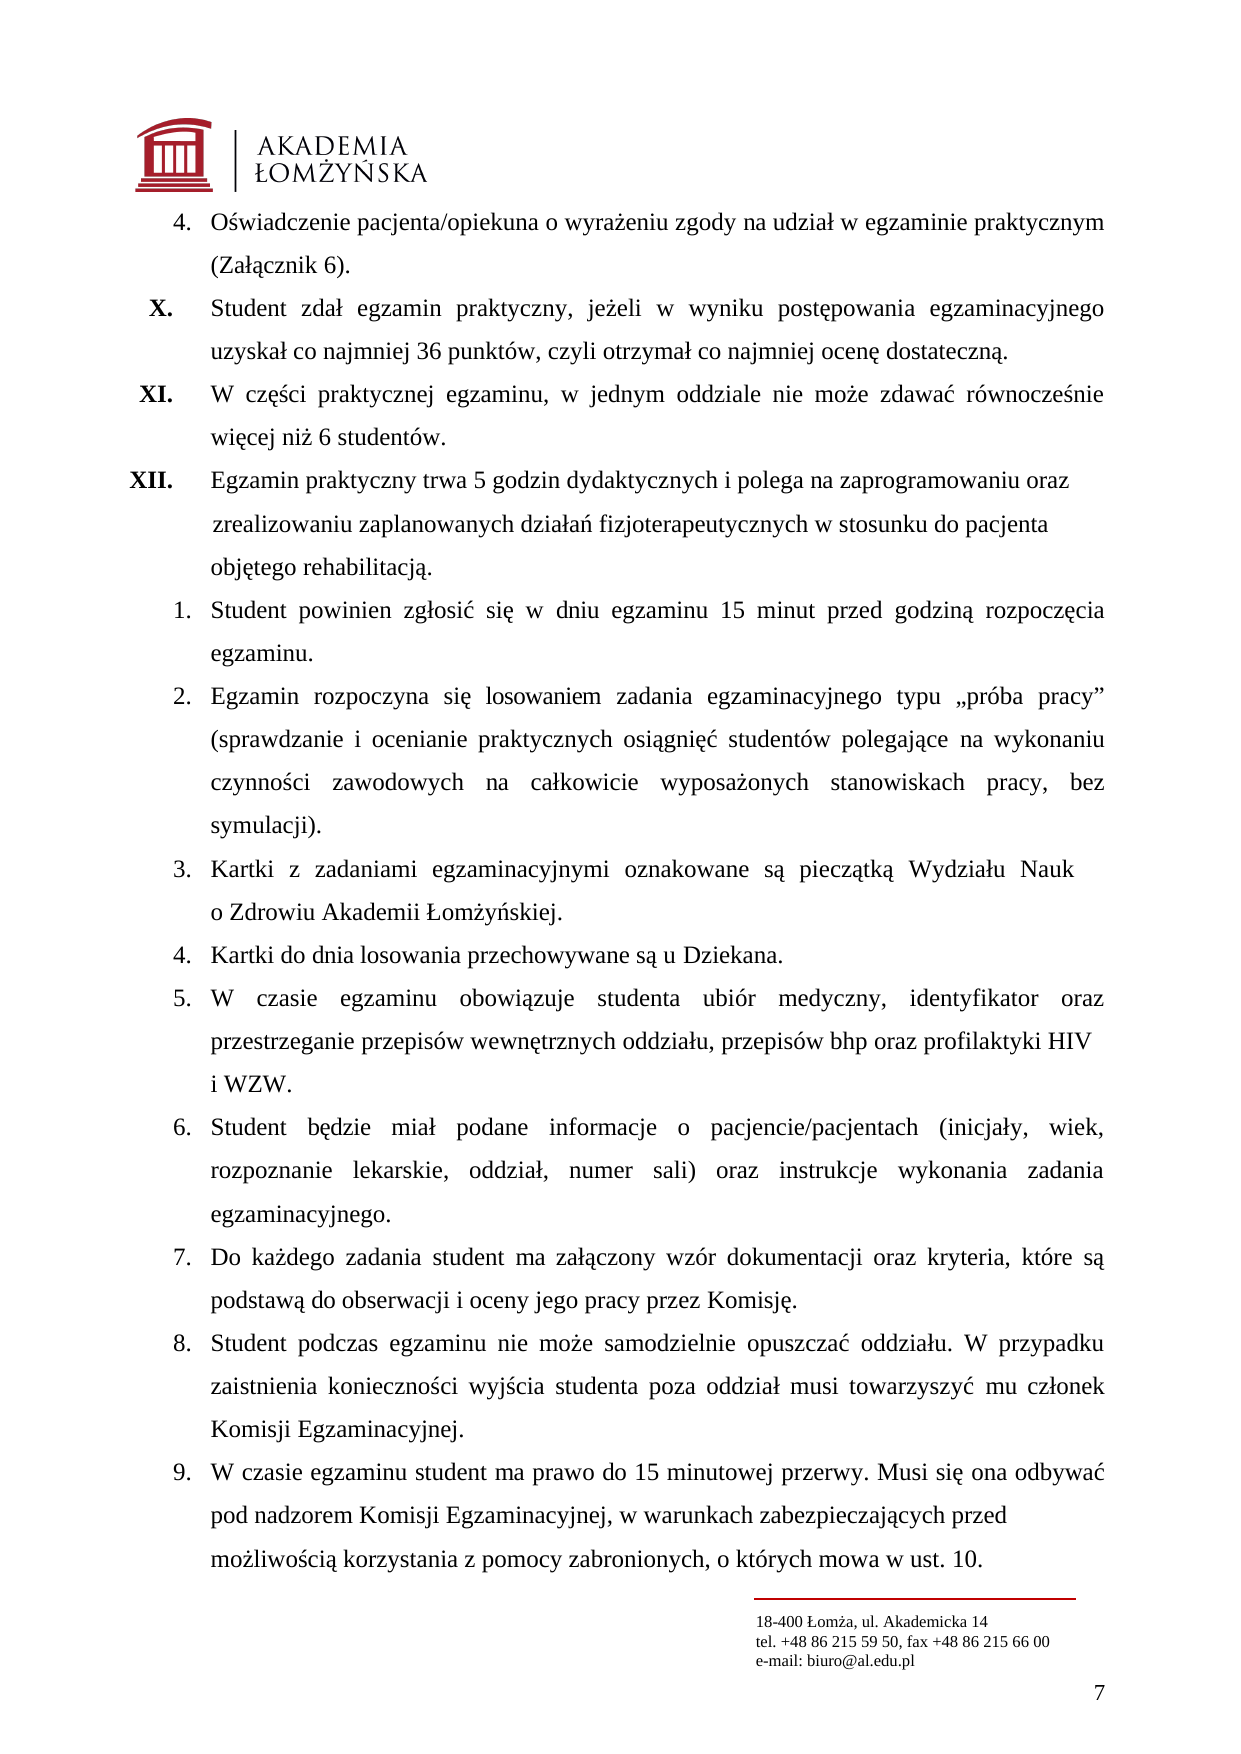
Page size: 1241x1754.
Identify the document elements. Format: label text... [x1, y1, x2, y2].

list Kartki do dnia losowania przechowywane są u Dziekana. [173, 940, 1105, 969]
list Egzamin rozpoczyna się losowaniem zadania egzaminacyjnego typu „próba pracy” (sprawdzanie i ocenianie praktycznych osiągnięć studentów polegające na wykonaniu czynności zawodowych na całkowicie wyposażonych stanowiskach pracy, bez symulacji). [173, 681, 1105, 839]
list Oświadczenie pacjenta/opiekuna o wyrażeniu zgody na udział w egzaminie praktycznym (Załącznik 6). [173, 207, 1105, 279]
list zrealizowaniu zaplanowanych działań fizjoterapeutycznych w stosunku do pacjenta [135, 509, 1105, 537]
list Egzamin praktyczny trwa 5 godzin dydaktycznych i polega na zaprogramowaniu oraz [173, 466, 1105, 494]
list Student podczas egzaminu nie może samodzielnie opuszczać oddziału. W przypadku zaistnienia konieczności wyjścia studenta poza oddział musi towarzyszyć mu członek Komisji Egzaminacyjnej. [173, 1328, 1105, 1443]
picture [135, 118, 428, 192]
list W części praktycznej egzaminu, w jednym oddziale nie może zdawać równocześnie więcej niż 6 studentów. [173, 379, 1105, 451]
list Student powinien zgłosić się w dniu egzaminu 15 minut przed godziną rozpoczęcia egzaminu. [173, 595, 1105, 667]
list Student zdał egzamin praktyczny, jeżeli w wyniku postępowania egzaminacyjnego uzyskał co najmniej 36 punktów, czyli otrzymał co najmniej ocenę dostateczną. [173, 293, 1105, 365]
list Do każdego zadania student ma załączony wzór dokumentacji oraz kryteria, które są podstawą do obserwacji i oceny jego pracy przez Komisję. [173, 1242, 1105, 1314]
list możliwością korzystania z pomocy zabronionych, o których mowa w ust. 10. [210, 1544, 1105, 1572]
list Kartki z zadaniami egzaminacyjnymi oznakowane są pieczątką Wydziału Nauk o Zdrowiu Akademii Łomżyńskiej. [173, 854, 1105, 926]
list W czasie egzaminu student ma prawo do 15 minutowej przerwy. Musi się ona odbywać pod nadzorem Komisji Egzaminacyjnej, w warunkach zabezpieczających przed [173, 1457, 1105, 1529]
list W czasie egzaminu obowiązuje studenta ubiór medyczny, identyfikator oraz przestrzeganie przepisów wewnętrznych oddziału, przepisów bhp oraz profilaktyki HIV i WZW. [173, 983, 1105, 1098]
list objętego rehabilitacją. [210, 552, 1105, 581]
list Student będzie miał podane informacje o pacjencie/pacjentach (inicjały, wiek, rozpoznanie lekarskie, oddział, numer sali) oraz instrukcje wykonania zadania egzaminacyjnego. [173, 1112, 1105, 1227]
